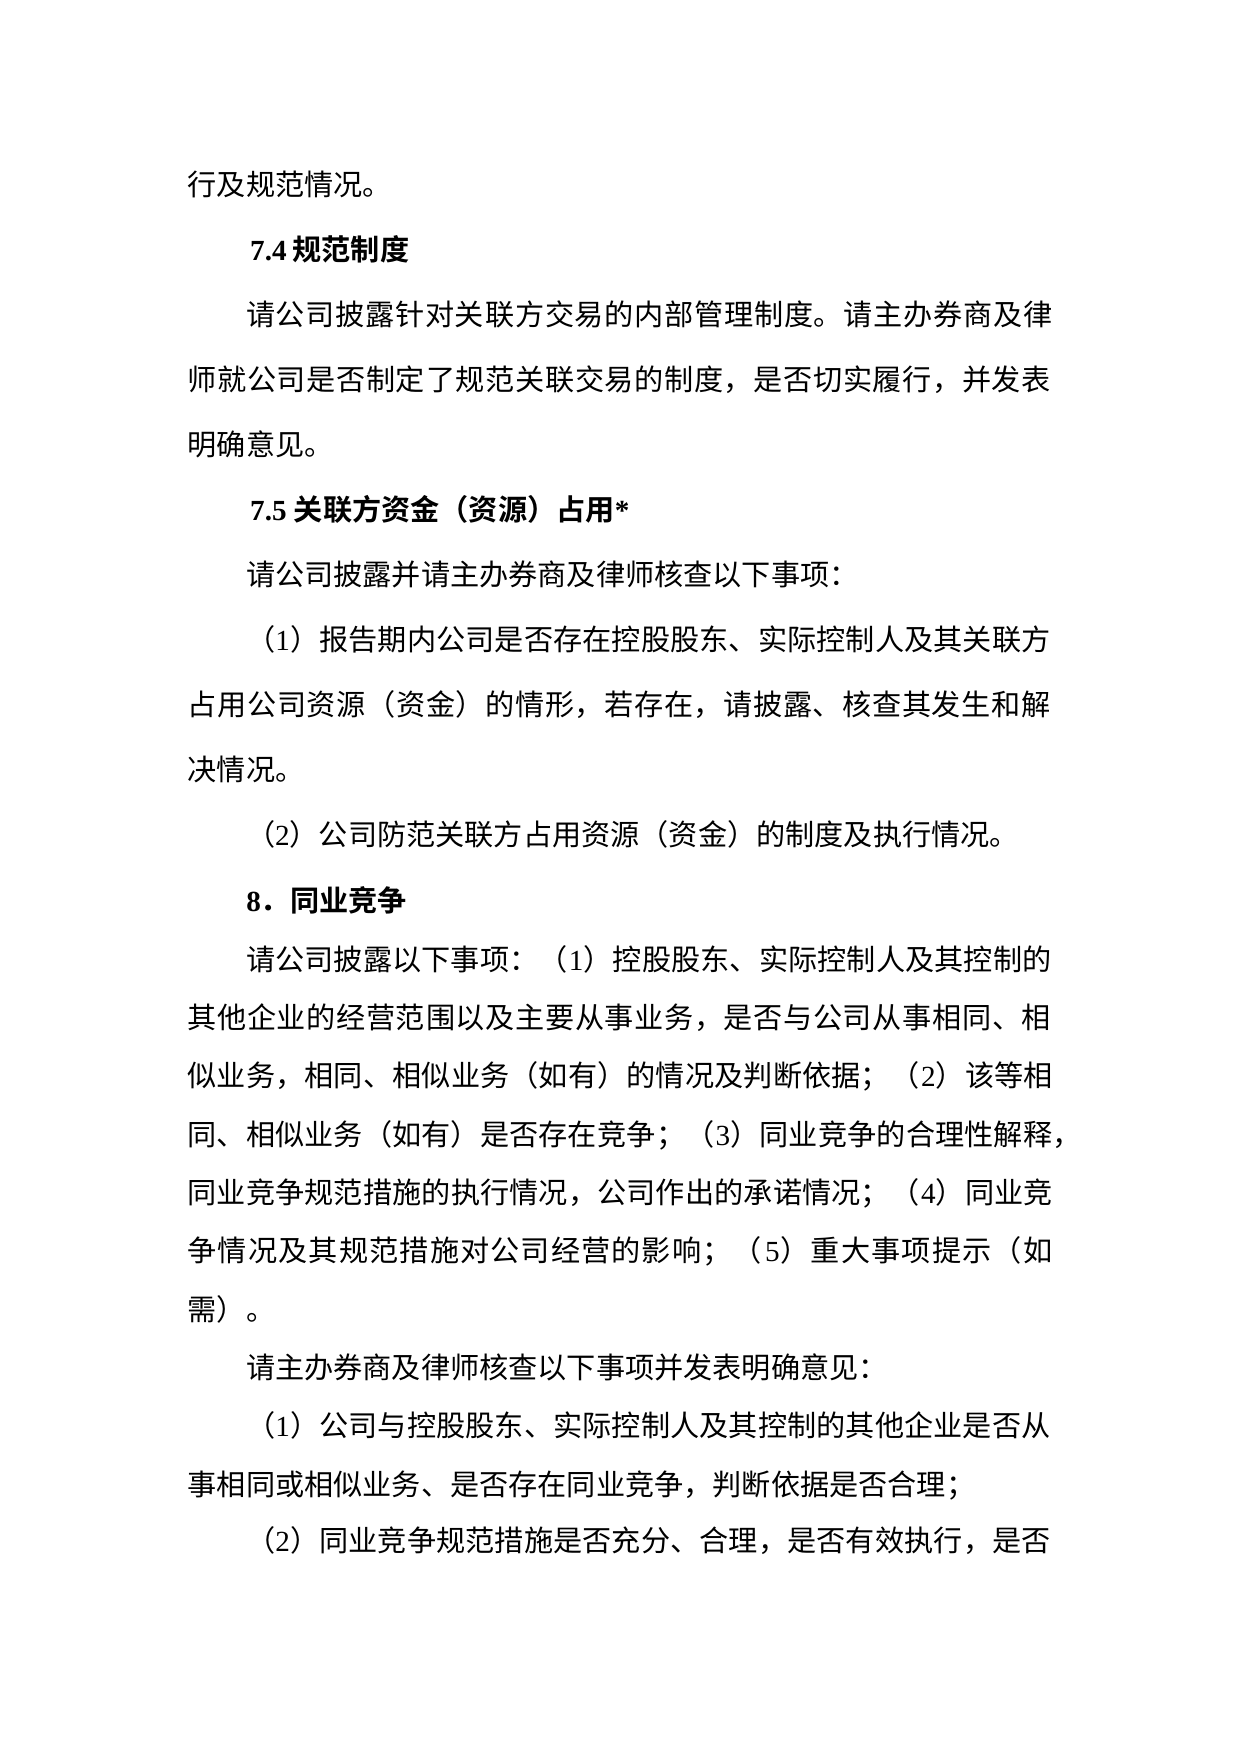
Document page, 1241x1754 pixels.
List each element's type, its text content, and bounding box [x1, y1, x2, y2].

list 7.4规范制度 [250, 215, 1053, 280]
text （1）报告期内公司是否存在控股股东、实际控制人及其关联方占用公司资源（资金）的情形，若存在，请披露、核查其发生和解决情况。 [187, 605, 1053, 800]
text （2）公司防范关联方占用资源（资金）的制度及执行情况。 [187, 800, 1053, 865]
list 请公司披露以下事项：（1）控股股东、实际控制人及其控制的其他企业的经营范围以及主要从事业务，是否与公司从事相同、相似业务，相同、相似业务（如有）的情况及判断依据；（2）该等相同、相似业务（如有）是否存在竞争；（3）同业竞争的合理性解释，同业竞争规范措施的执行情况，公司作出的承诺情况；（4）同业竞争情况及其规范措施对公司经营的影响；（5）重大事项提示（如需）。 [187, 923, 1053, 1332]
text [187, 150, 1053, 215]
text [187, 1507, 1053, 1572]
list 请主办券商及律师核查以下事项并发表明确意见： [187, 1332, 1053, 1390]
list （1）公司与控股股东、实际控制人及其控制的其他企业是否从事相同或相似业务、是否存在同业竞争，判断依据是否合理； [187, 1390, 1053, 1507]
text 请公司披露并请主办券商及律师核查以下事项： [187, 540, 1053, 605]
list 7.5 关联方资金（资源）占用* [250, 475, 1053, 540]
text 请公司披露针对关联方交易的内部管理制度。请主办券商及律师就公司是否制定了规范关联交易的制度，是否切实履行，并发表明确意见。 [187, 280, 1053, 475]
subtitle 8．同业竞争 [187, 865, 1053, 923]
